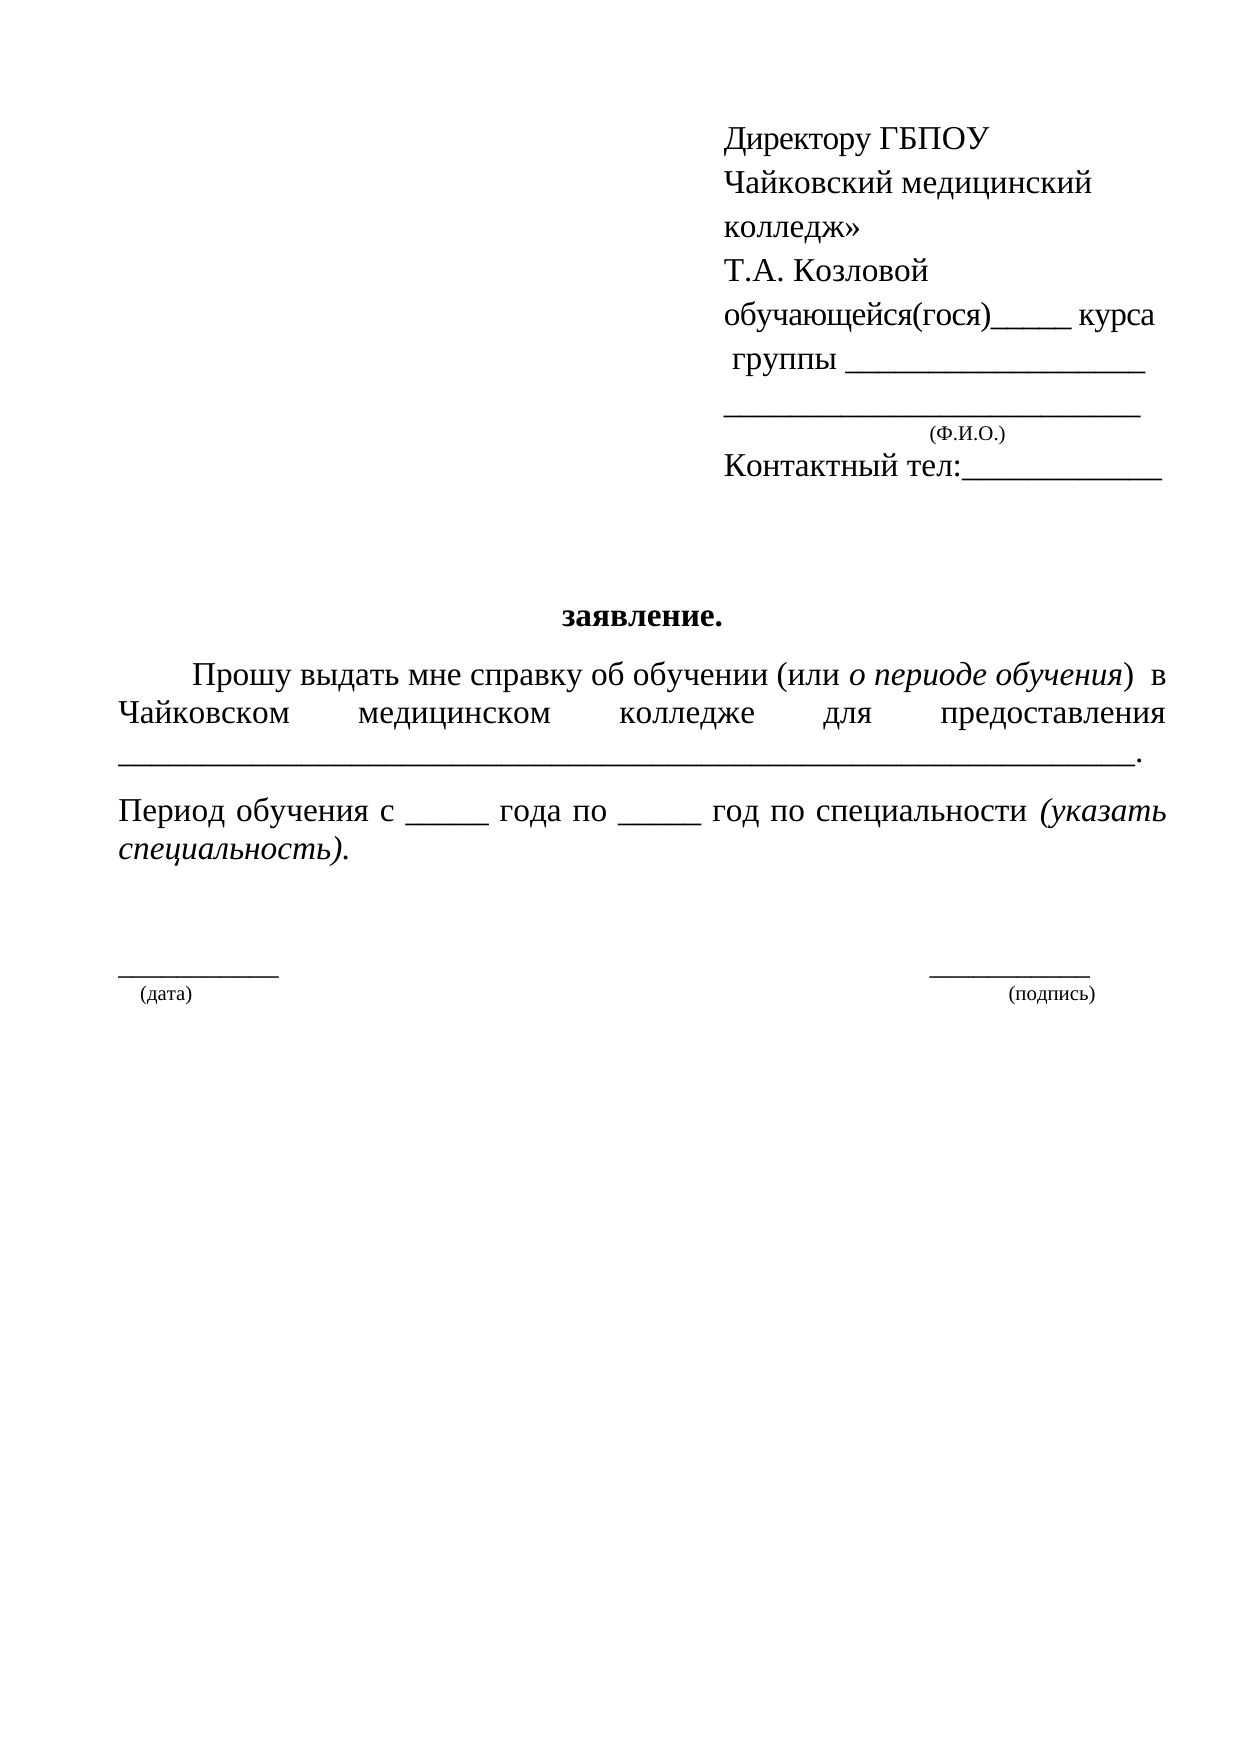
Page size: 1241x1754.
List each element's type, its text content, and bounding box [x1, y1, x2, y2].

text заявление. [118, 595, 1167, 634]
text обучающейся(гося)_____ курса [723, 294, 1167, 333]
text Т.А. Козловой [723, 250, 1167, 289]
text Контактный тел:____________ [723, 445, 1167, 483]
text (дата) (подпись) [118, 981, 1167, 1004]
text Прошу выдать мне справку об обучении (или о периоде обучения) в Чайковском медицинском колледже для предоставления _____________________________________________________________. [118, 654, 1167, 769]
text _________________________ [723, 382, 1167, 421]
text Директору ГБПОУ Чайковский медицинский колледж» [723, 118, 1167, 244]
text (Ф.И.О.) [723, 421, 1167, 445]
text ___________ ___________ [118, 947, 1167, 981]
text группы __________________ [723, 338, 1167, 377]
text Период обучения с _____ года по _____ год по специальности (указать специальность). [118, 790, 1167, 867]
